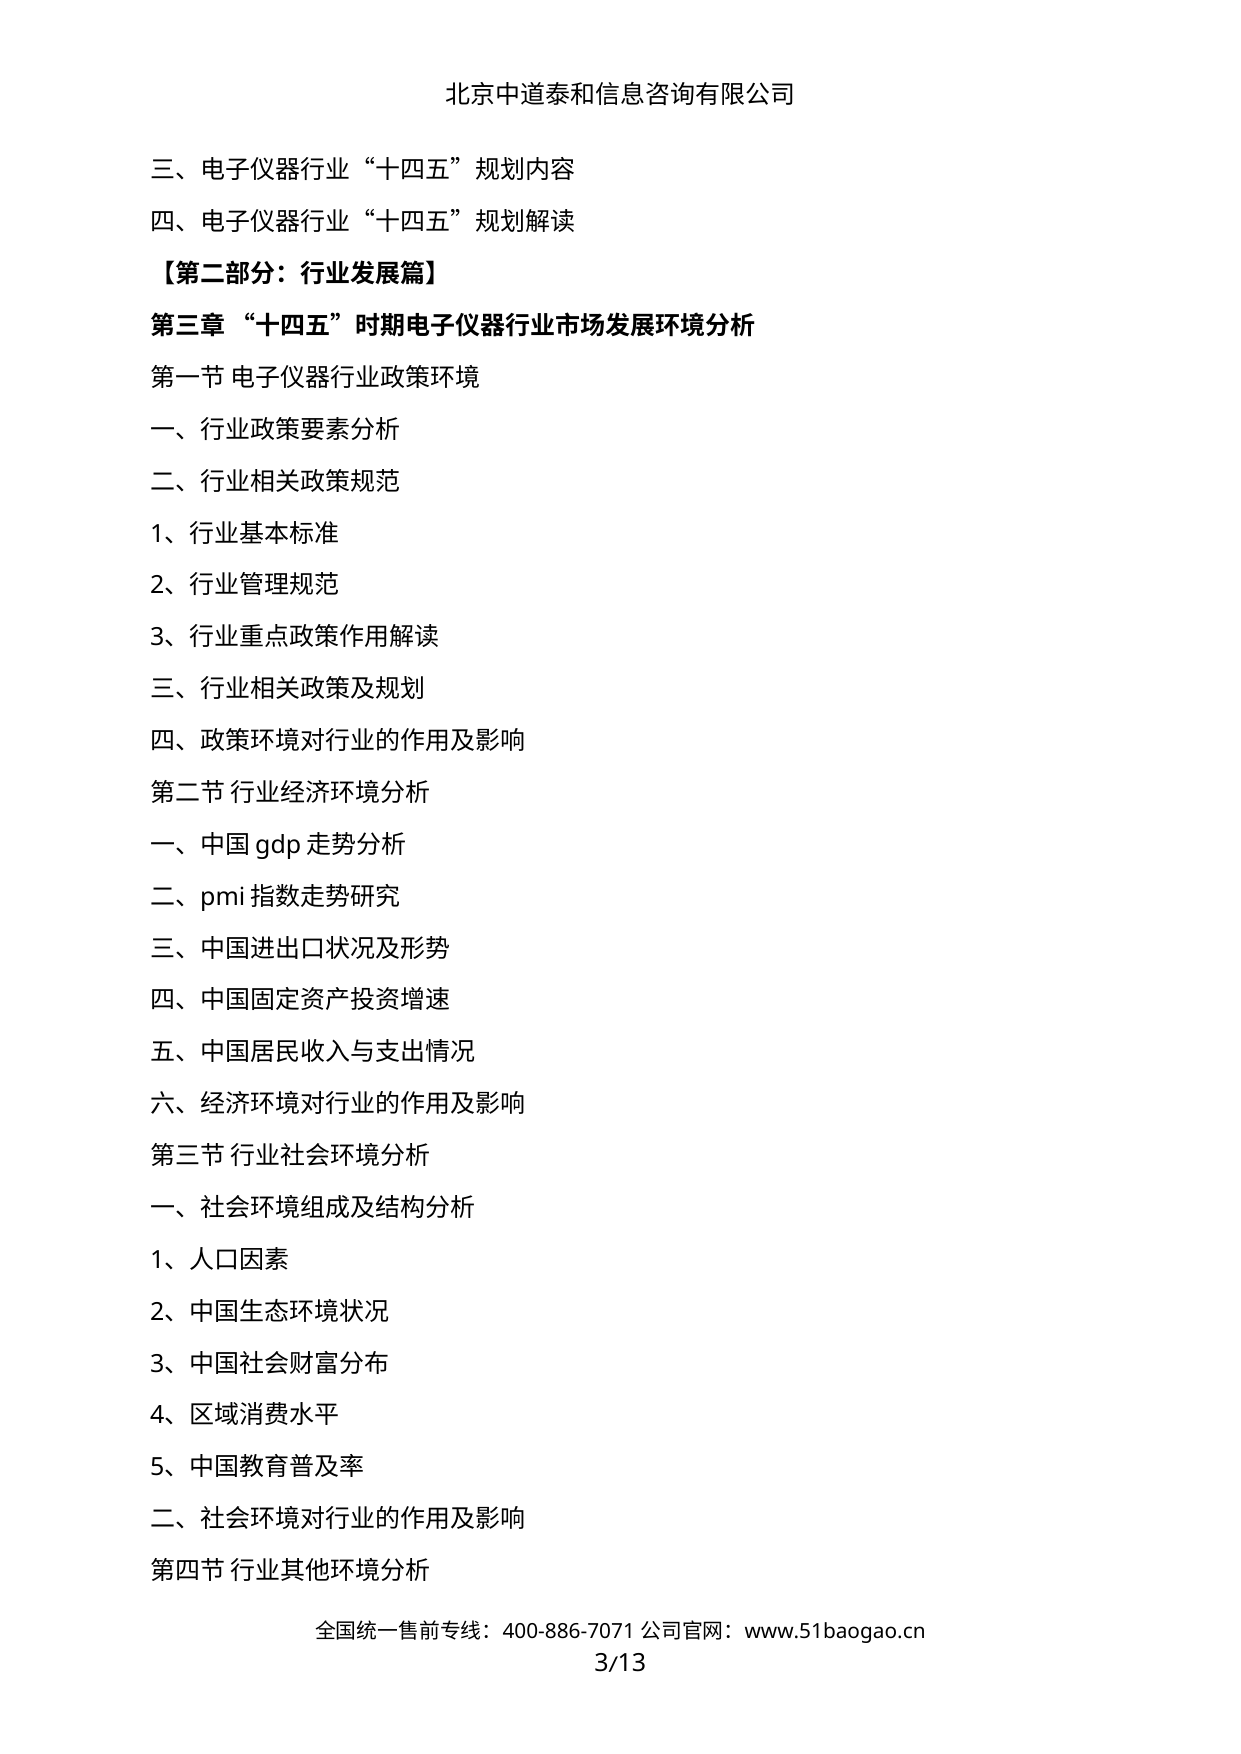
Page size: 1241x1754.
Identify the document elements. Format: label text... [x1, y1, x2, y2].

text 第三章 “十四五”时期电子仪器行业市场发展环境分析 [150, 306, 1090, 342]
text 4、区域消费水平 [150, 1395, 1090, 1431]
text 三、电子仪器行业“十四五”规划内容 [150, 150, 1090, 186]
text 一、行业政策要素分析 [150, 409, 1090, 446]
text 3、行业重点政策作用解读 [150, 617, 1090, 653]
text 第四节 行业其他环境分析 [150, 1551, 1090, 1587]
text 二、社会环境对行业的作用及影响 [150, 1499, 1090, 1535]
text 1、行业基本标准 [150, 513, 1090, 549]
text 3、中国社会财富分布 [150, 1343, 1090, 1379]
text 第一节 电子仪器行业政策环境 [150, 357, 1090, 394]
text 第二节 行业经济环境分析 [150, 772, 1090, 809]
text 2、中国生态环境状况 [150, 1291, 1090, 1327]
text 三、中国进出口状况及形势 [150, 928, 1090, 964]
text 1、人口因素 [150, 1239, 1090, 1276]
text 一、社会环境组成及结构分析 [150, 1187, 1090, 1224]
text 一、中国gdp走势分析 [150, 824, 1090, 861]
text 三、行业相关政策及规划 [150, 669, 1090, 705]
text 四、电子仪器行业“十四五”规划解读 [150, 202, 1090, 238]
text 四、政策环境对行业的作用及影响 [150, 721, 1090, 757]
text 五、中国居民收入与支出情况 [150, 1032, 1090, 1068]
text 二、行业相关政策规范 [150, 461, 1090, 497]
text 第三节 行业社会环境分析 [150, 1136, 1090, 1172]
text 二、pmi指数走势研究 [150, 876, 1090, 912]
text 四、中国固定资产投资增速 [150, 980, 1090, 1016]
text 六、经济环境对行业的作用及影响 [150, 1084, 1090, 1120]
text 【第二部分：行业发展篇】 [150, 254, 1090, 290]
text 2、行业管理规范 [150, 565, 1090, 601]
text 5、中国教育普及率 [150, 1447, 1090, 1483]
